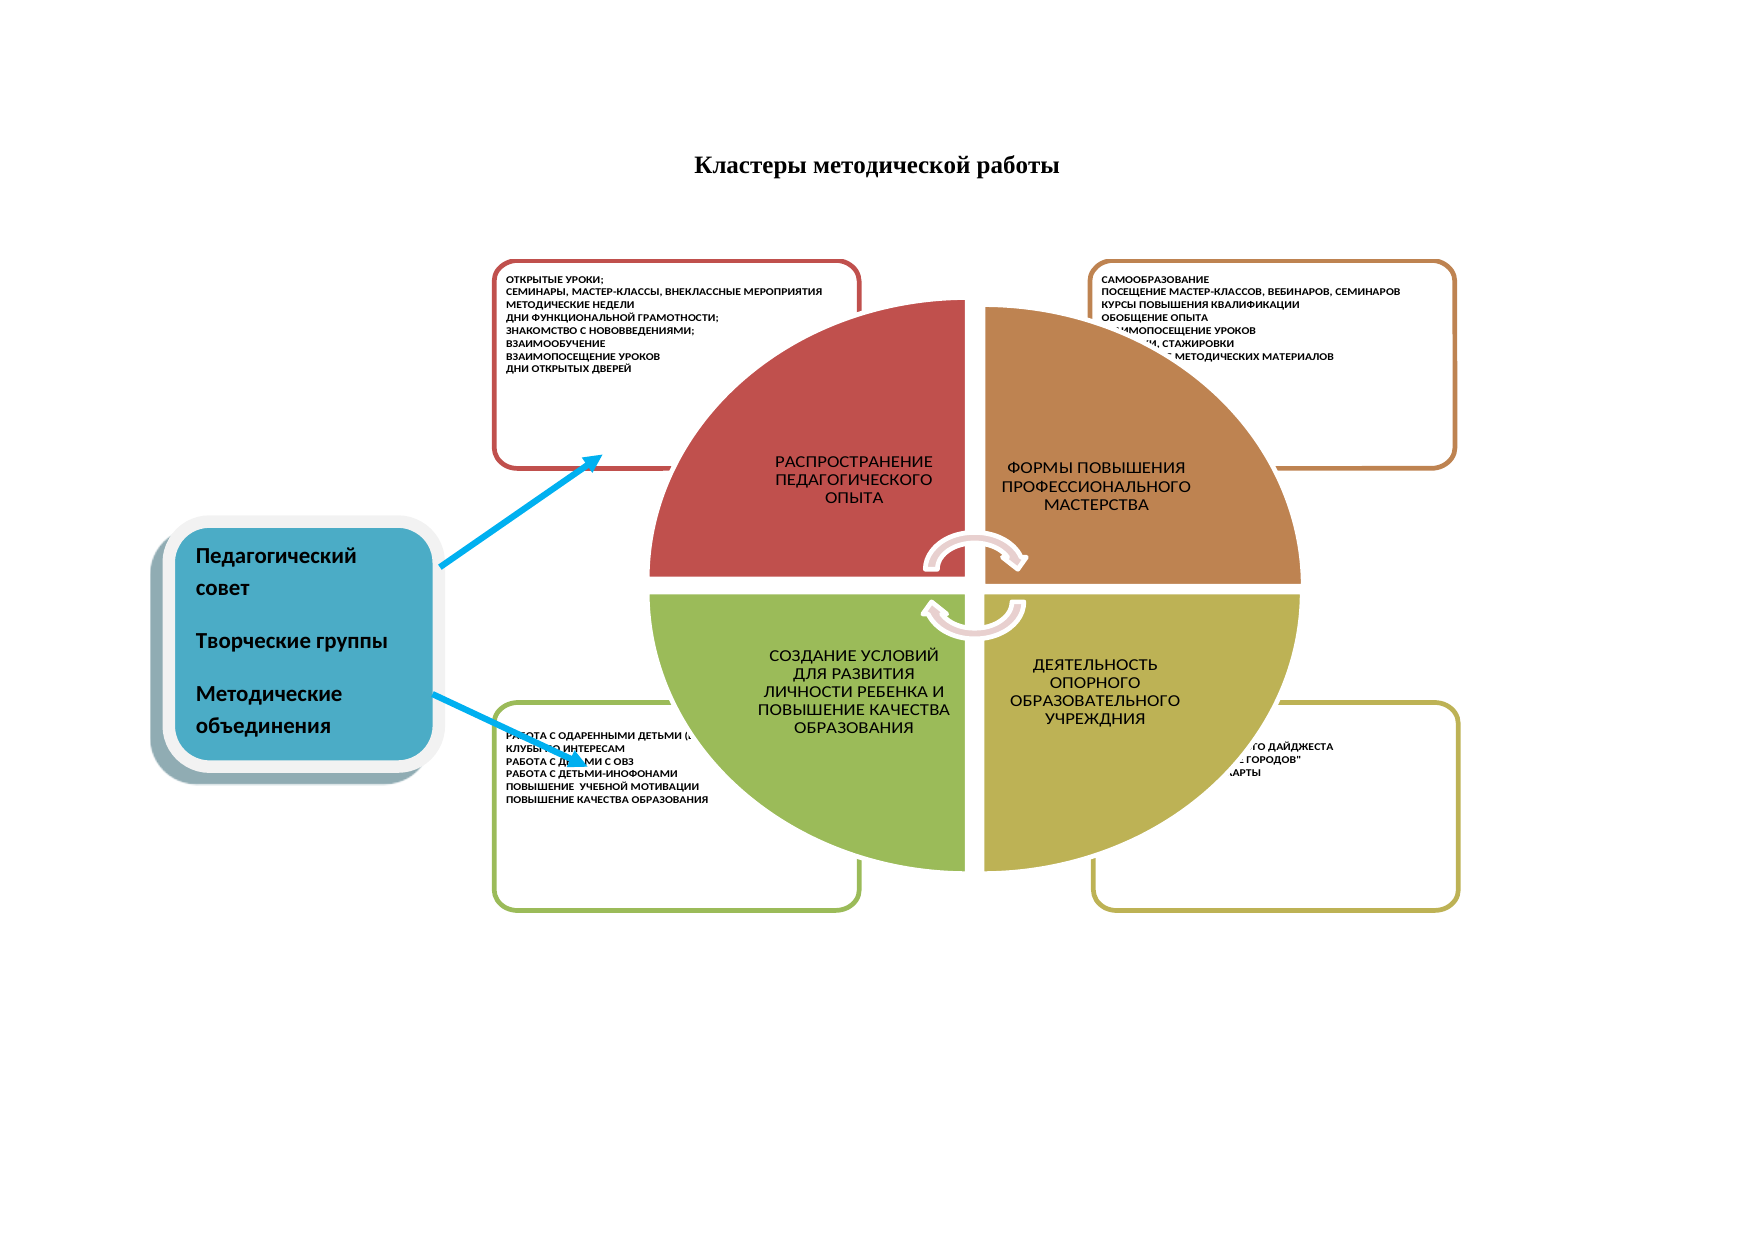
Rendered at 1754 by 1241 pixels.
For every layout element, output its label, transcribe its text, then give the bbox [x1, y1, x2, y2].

text Кластеры методической работы [112, 150, 1641, 179]
